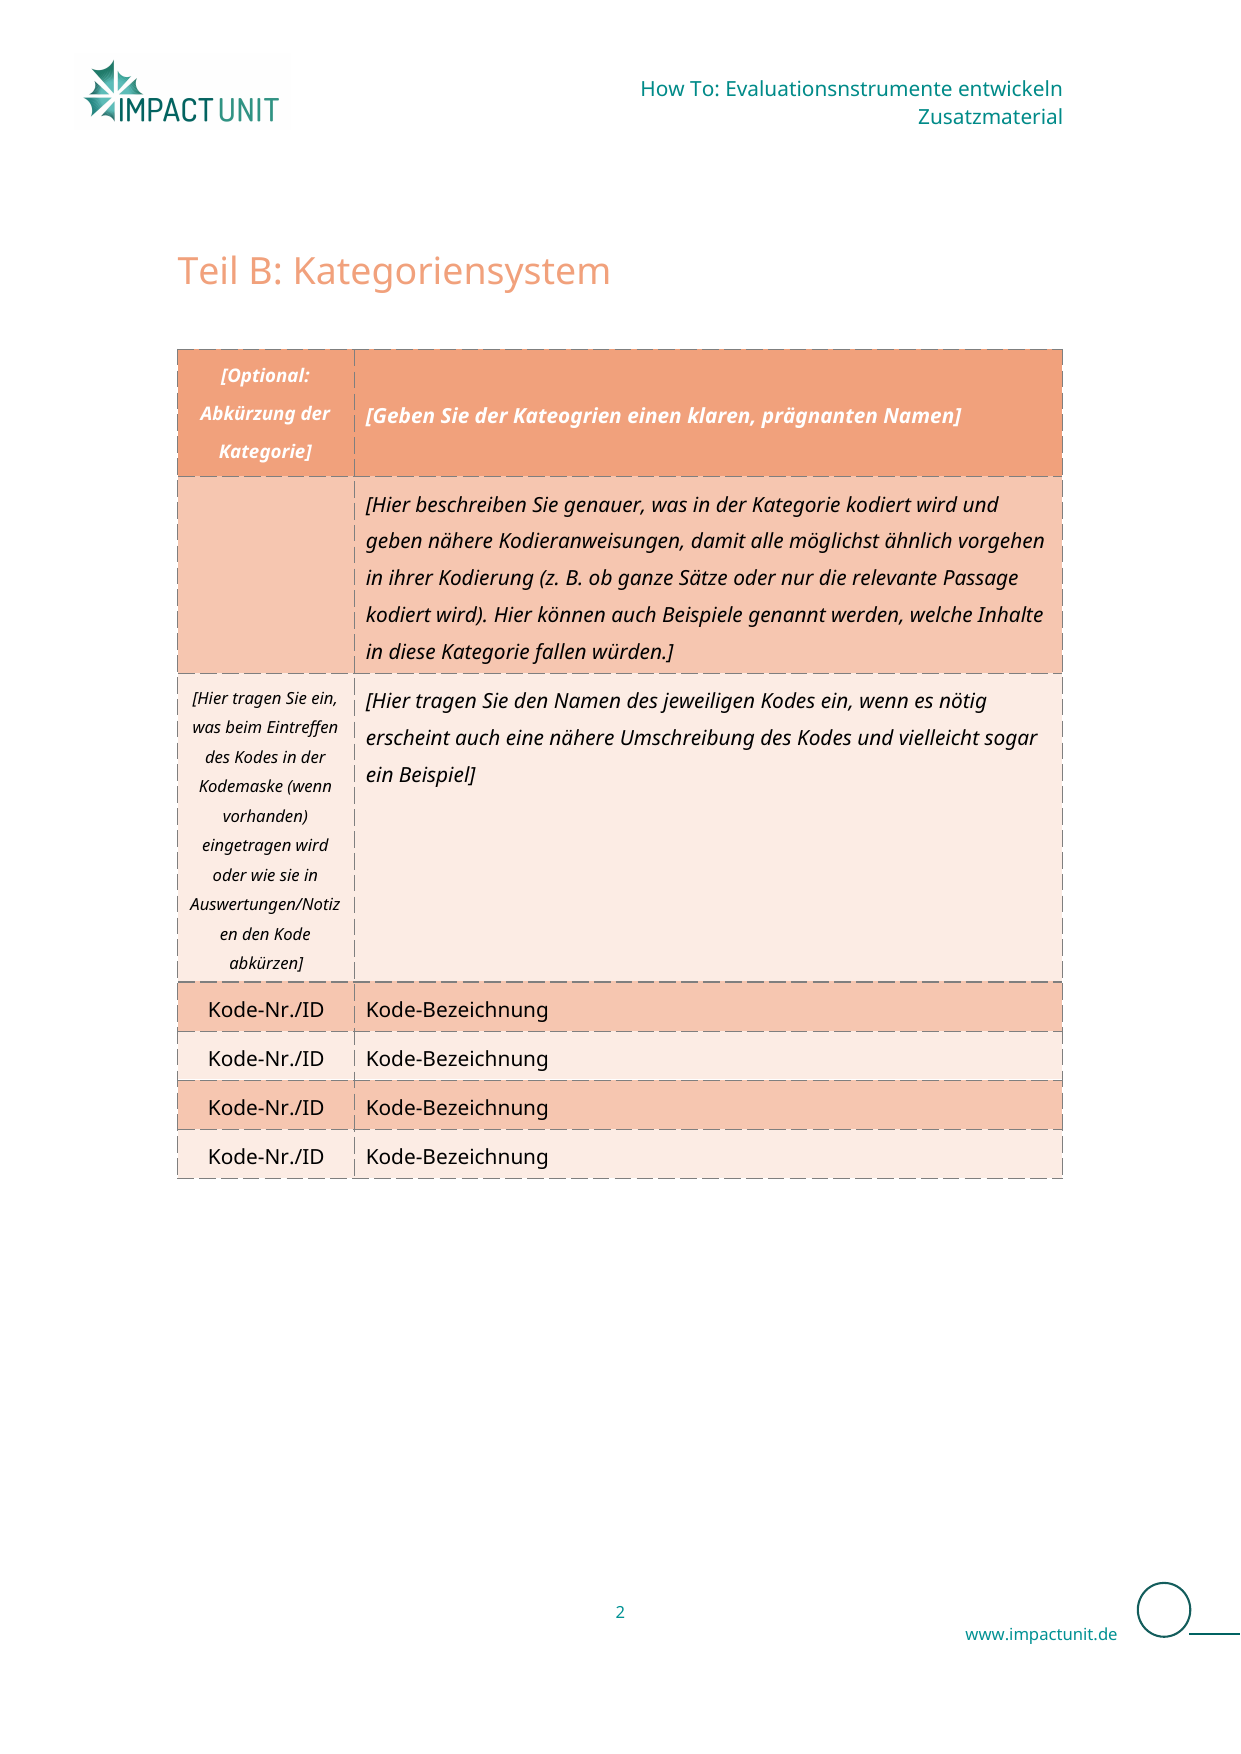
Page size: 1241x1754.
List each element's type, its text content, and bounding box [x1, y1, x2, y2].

picture [74, 53, 291, 130]
table_cell Kode-Nr./ID [178, 1031, 354, 1079]
table_cell [Hier beschreiben Sie genauer, was in der Kategorie kodiert wird und geben nähere Kodieranweisungen, damit alle möglichst ähnlich vorgehen in ihrer Kodierung (z. B. ob ganze Sätze oder nur die relevante Passage kodiert wird). Hier können auch Beispiele genannt werden, welche Inhalte in diese Kategorie fallen würden.] [354, 476, 1062, 673]
table_cell [178, 476, 354, 673]
table_cell Kode-Bezeichnung [354, 1031, 1062, 1079]
table_header [Geben Sie der Kateogrien einen klaren, prägnanten Namen] [354, 349, 1062, 476]
table_cell Kode-Bezeichnung [354, 981, 1062, 1031]
table_cell Kode-Nr./ID [178, 981, 354, 1031]
table_cell Kode-Nr./ID [178, 1080, 354, 1129]
table_header [Optional: Abkürzung der Kategorie] [178, 349, 354, 476]
table_cell Kode-Nr./ID [178, 1129, 354, 1178]
text Teil B: Kategoriensystem [177, 244, 1063, 295]
table_cell Kode-Bezeichnung [354, 1080, 1062, 1129]
table_cell [Hier tragen Sie ein, was beim Eintreffen des Kodes in der Kodemaske (wenn vorhanden) eingetragen wird oder wie sie in Auswertungen/Notizen den Kode abkürzen] [178, 673, 354, 981]
table_cell Kode-Bezeichnung [354, 1129, 1062, 1178]
table_cell [Hier tragen Sie den Namen des jeweiligen Kodes ein, wenn es nötig erscheint auch eine nähere Umschreibung des Kodes und vielleicht sogar ein Beispiel] [354, 673, 1062, 981]
